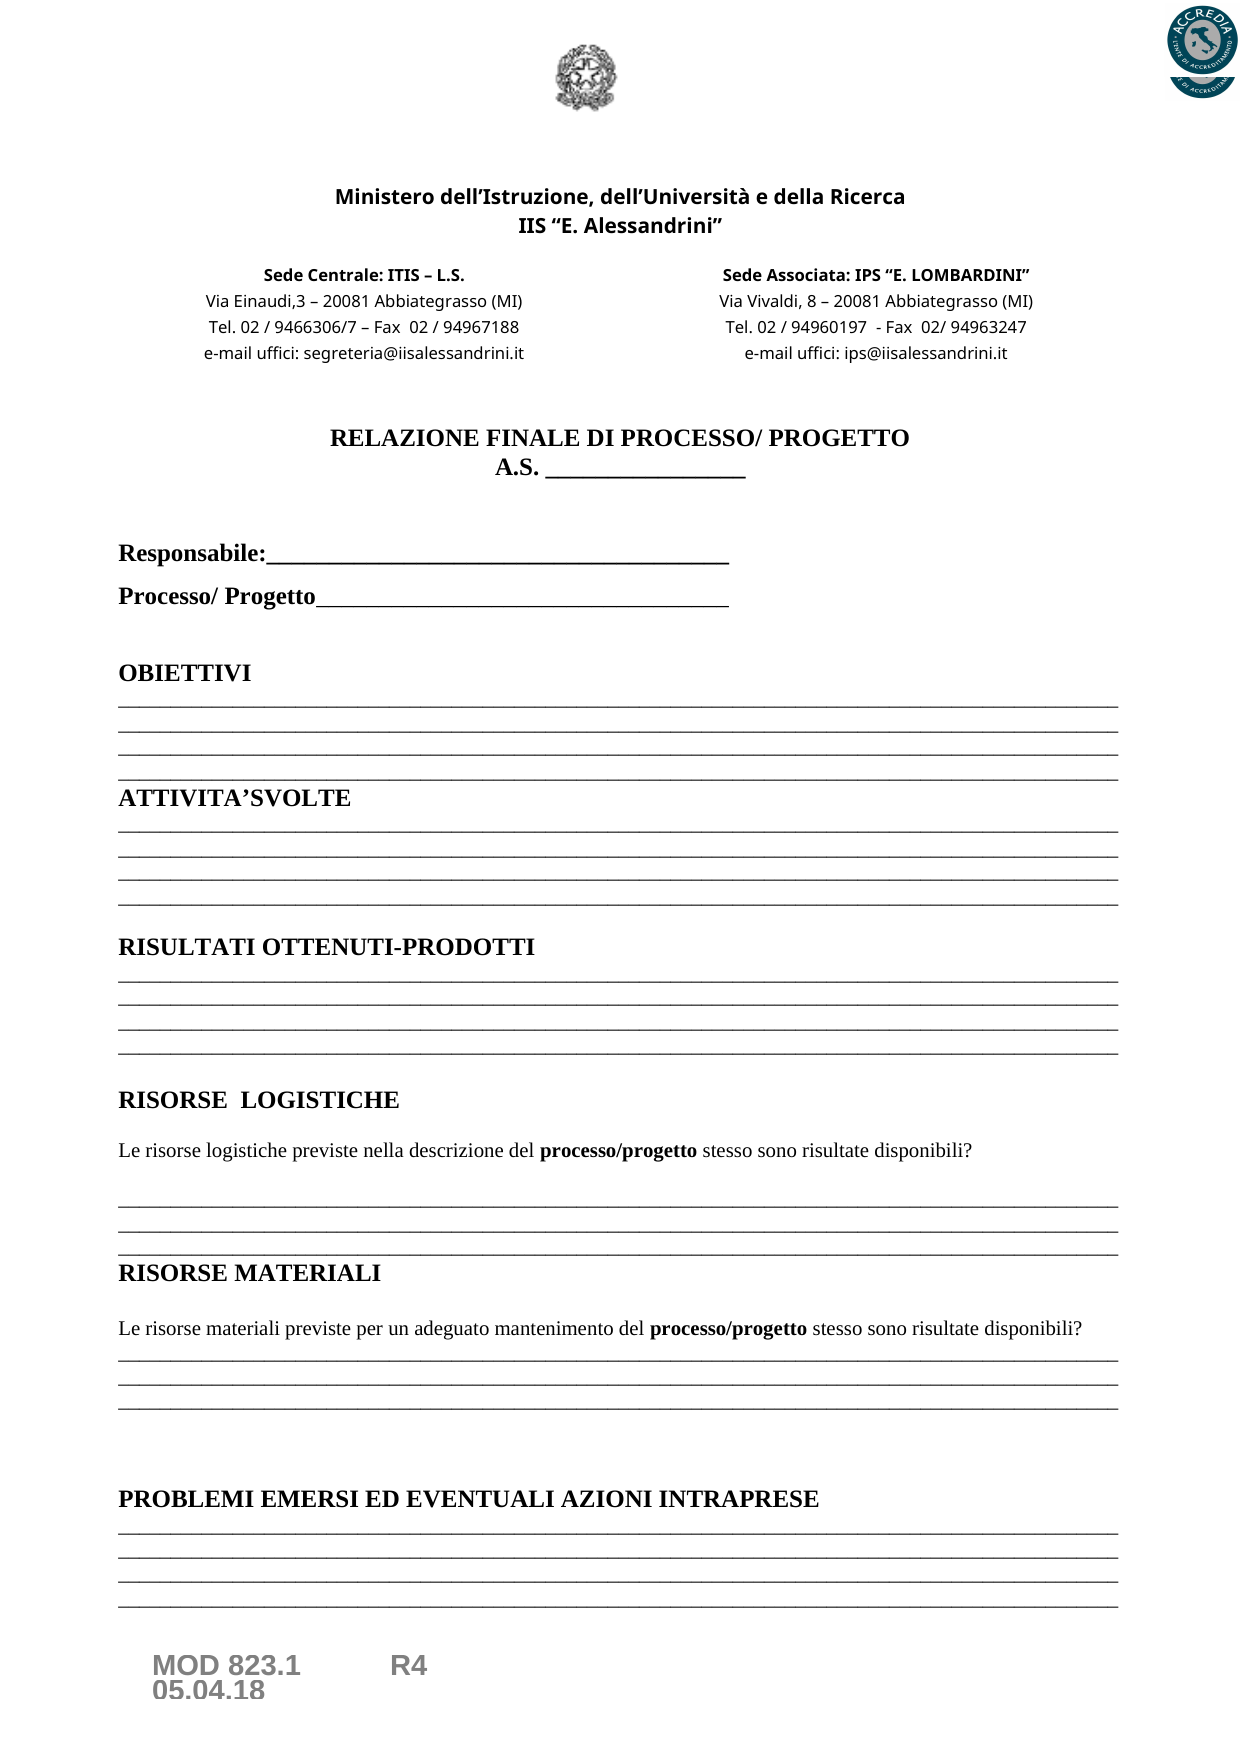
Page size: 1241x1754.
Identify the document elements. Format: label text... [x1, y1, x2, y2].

text Le risorse logistiche previste nella descrizione del processo/progetto stesso sono risultate disponibili? [118, 1138, 1122, 1162]
text IIS “E. Alessandrini” [118, 211, 1122, 239]
text Processo/ Progetto_________________________________ [118, 581, 1122, 610]
picture [532, 27, 645, 125]
text ATTIVITA’SVOLTE [118, 783, 1122, 811]
text ________________________________________________________________________________________________________________________________________________________________________________________________________________________________________________________________________________________________________________________________________________________________________________________________ [118, 686, 1122, 783]
text Ministero dell’Istruzione, dell’Università e della Ricerca [118, 182, 1122, 211]
picture [1164, 3, 1241, 101]
text A.S. ________________ [118, 452, 1122, 480]
table_header Sede Centrale: ITIS – L.S. Via Einaudi,3 – 20081 Abbiategrasso (MI) Tel. 02 / 9466306/7 – Fax 02 / 94967188 e-mail uffici: segreteria@iisalessandrini.it [108, 263, 620, 394]
text RISORSE LOGISTICHE [118, 1085, 1122, 1114]
text ________________________________________________________________________________________________________________________________________________________________________________________________________________________________________________________________________________________________ [118, 1186, 1122, 1258]
text ________________________________________________________________________________________________________________________________________________________________________________________________________________________________________________________________________________________________________________________________________________________________________________________________ [118, 960, 1122, 1057]
text ________________________________________________________________________________________________________________________________________________________________________________________________________________________________________________________________________________________________ [118, 1340, 1122, 1484]
text OBIETTIVI [118, 658, 1122, 686]
table_header Sede Associata: IPS “E. LOMBARDINI” Via Vivaldi, 8 – 20081 Abbiategrasso (MI) Tel. 02 / 94960197 - Fax 02/ 94963247 e-mail uffici: ips@iisalessandrini.it [620, 263, 1132, 394]
text PROBLEMI EMERSI ED EVENTUALI AZIONI INTRAPRESE [118, 1484, 1122, 1513]
text Le risorse materiali previste per un adeguato mantenimento del processo/progetto stesso sono risultate disponibili? [118, 1316, 1122, 1340]
text Responsabile:_____________________________________ [118, 538, 1122, 567]
text RISULTATI OTTENUTI-PRODOTTI [118, 932, 1122, 960]
text ________________________________________________________________________________________________________________________________________________________________________________________________________________________________________________________________________________________________________________________________________________________________________________________________ [118, 811, 1122, 908]
text RISORSE MATERIALI [118, 1258, 1122, 1287]
text ________________________________________________________________________________________________________________________________________________________________________________________________________________________________________________________________________________________________________________________________________________________________________________________________ [118, 1513, 1122, 1609]
text RELAZIONE FINALE DI PROCESSO/ PROGETTO [118, 423, 1122, 452]
